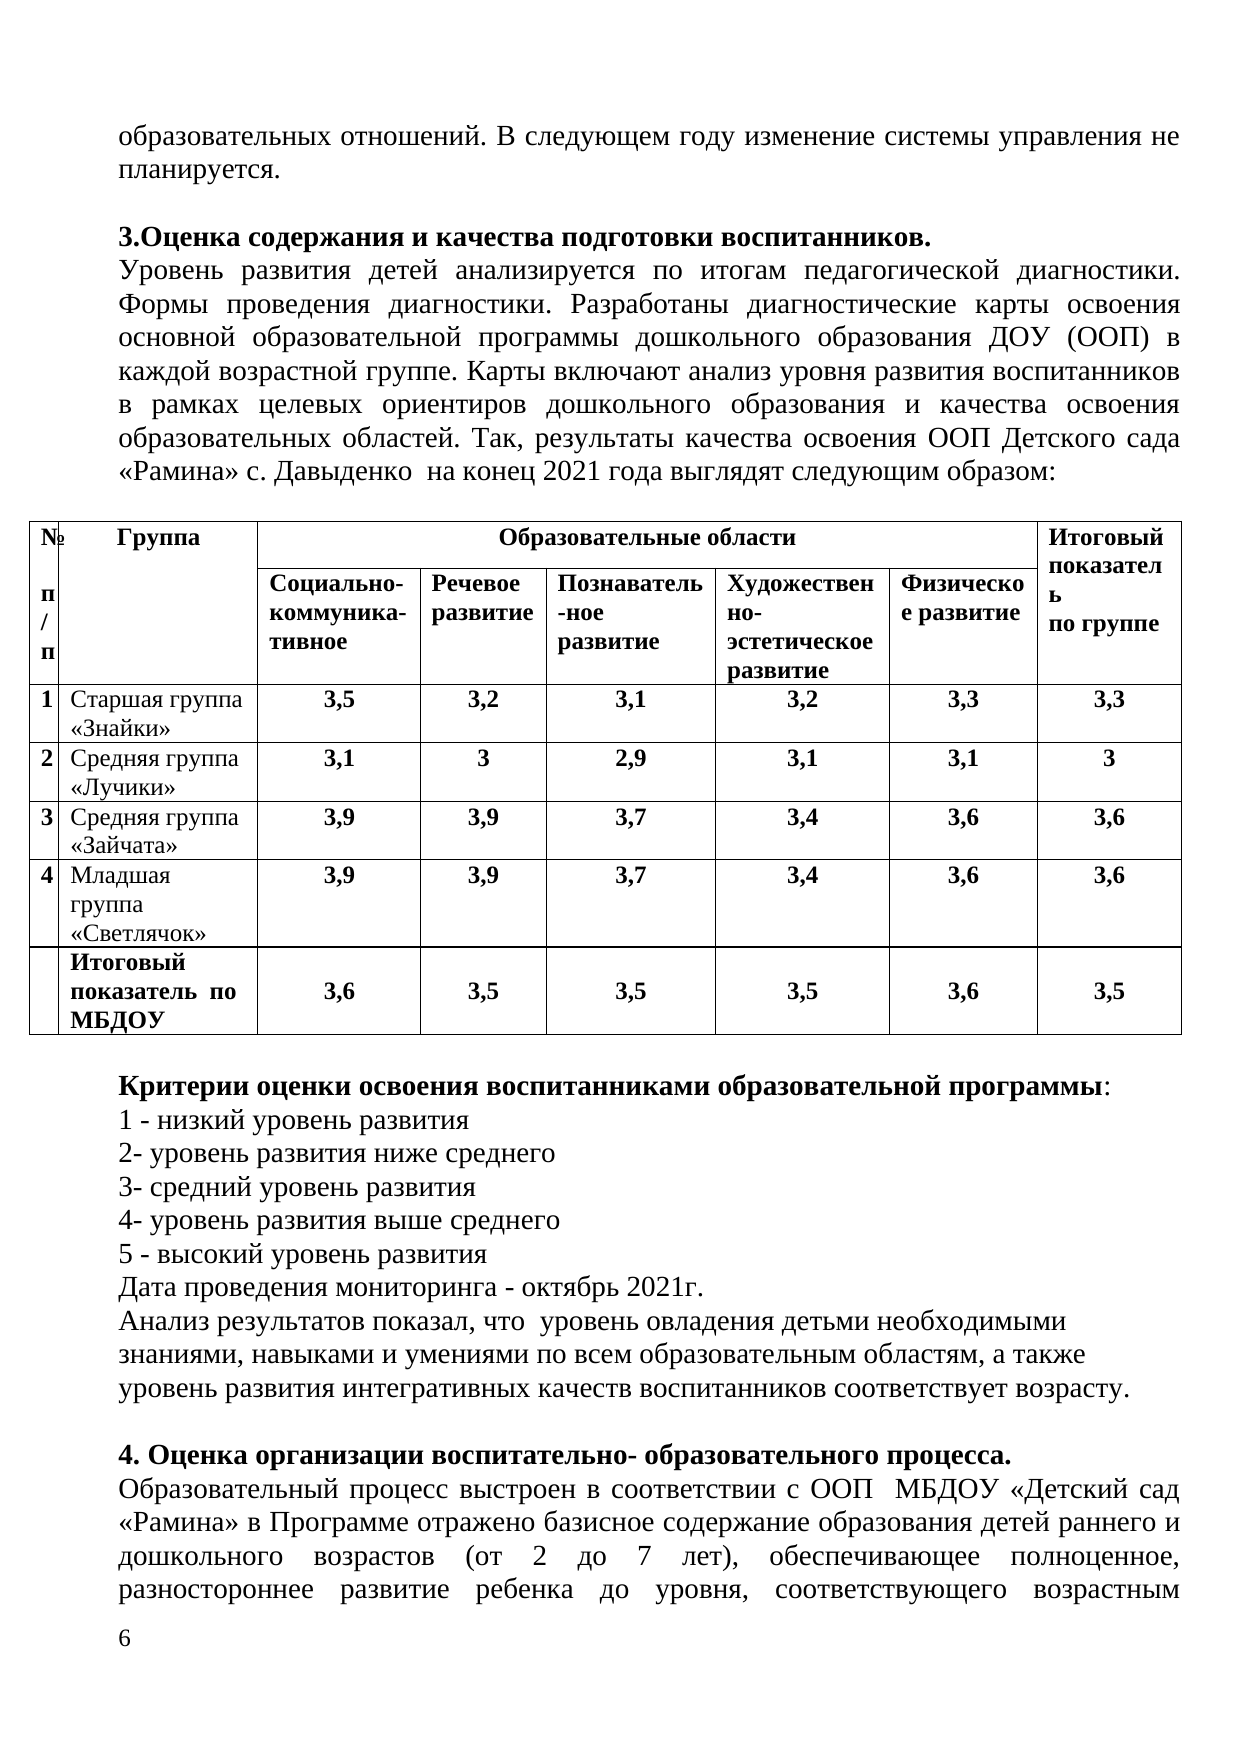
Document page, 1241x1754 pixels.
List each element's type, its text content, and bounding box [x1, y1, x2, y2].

table_cell Речевое развитие [421, 569, 546, 683]
table_cell 3,5 [421, 948, 546, 1034]
table_cell 3,5 [258, 685, 420, 742]
table_cell 2,9 [547, 743, 715, 801]
table_header № п/п [30, 522, 58, 683]
table_cell 3,1 [547, 685, 715, 742]
table_header Итоговый показатель по группе [1038, 522, 1181, 683]
table_cell Художественно-эстетическое развитие [716, 569, 889, 683]
text Уровень развития детей анализируется по итогам педагогической диагностики. Формы проведения диагностики. Разработаны диагностические карты освоения основной образовательной программы дошкольного образования ДОУ (ООП) в каждой возрастной группе. Карты включают анализ уровня развития воспитанников в рамках целевых ориентиров дошкольного образования и качества освоения образовательных областей. Так, результаты качества освоения ООП Детского сада «Рамина» с. Давыденко на конец 2021 года выглядят следующим образом: [118, 252, 1181, 487]
table_cell 3 [30, 802, 58, 859]
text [118, 118, 1181, 185]
table_cell 3,9 [258, 802, 420, 859]
table_cell 3,6 [890, 802, 1037, 859]
table_cell 3,1 [716, 743, 889, 801]
table_cell Старшая группа «Знайки» [59, 685, 257, 742]
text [118, 1471, 1181, 1605]
table_cell 3,5 [716, 948, 889, 1034]
table_cell 2 [30, 743, 58, 801]
table_cell 3,6 [258, 948, 420, 1034]
table_cell 3,7 [547, 802, 715, 859]
text 3- средний уровень развития 4- уровень развития выше среднего [118, 1169, 1181, 1236]
text 5 - высокий уровень развития [118, 1236, 1181, 1269]
text Критерии оценки освоения воспитанниками образовательной программы: [118, 1068, 1181, 1102]
table_cell 3,1 [258, 743, 420, 801]
table_cell 3,3 [1038, 685, 1181, 742]
table_cell 3,6 [1038, 860, 1181, 946]
table_cell 3,5 [1038, 948, 1181, 1034]
table_cell 3,3 [890, 685, 1037, 742]
table_cell 3,5 [547, 948, 715, 1034]
table_header Группа [59, 522, 257, 683]
table_cell [30, 948, 58, 1034]
text 4. Оценка организации воспитательно- образовательного процесса. [118, 1437, 1181, 1471]
text Анализ результатов показал, что уровень овладения детьми необходимыми знаниями, навыками и умениями по всем образовательным областям, а также уровень развития интегративных качеств воспитанников соответствует возрасту. [118, 1303, 1181, 1404]
table_header Образовательные области [258, 522, 1037, 567]
table_cell 3 [421, 743, 546, 801]
text 3.Оценка содержания и качества подготовки воспитанников. [118, 219, 1181, 252]
table_cell 3 [1038, 743, 1181, 801]
table_cell 3,9 [421, 860, 546, 946]
table_cell 3,2 [421, 685, 546, 742]
table_cell 3,7 [547, 860, 715, 946]
table_cell Познаватель-ное развитие [547, 569, 715, 683]
table_cell 3,6 [890, 860, 1037, 946]
table_cell Физическое развитие [890, 569, 1037, 683]
table_cell 3,6 [890, 948, 1037, 1034]
table_cell 3,9 [421, 802, 546, 859]
text Дата проведения мониторинга - октябрь 2021г. [118, 1269, 1181, 1303]
table_cell Социально-коммуника-тивное [258, 569, 420, 683]
table_cell 3,4 [716, 860, 889, 946]
table_cell Итоговый показатель по МБДОУ [59, 948, 257, 1034]
table_cell 3,2 [716, 685, 889, 742]
text 1 - низкий уровень развития 2- уровень развития ниже среднего [118, 1102, 1181, 1169]
table_cell Средняя группа «Зайчата» [59, 802, 257, 859]
table_cell Младшая группа «Светлячок» [59, 860, 257, 946]
table_cell 3,6 [1038, 802, 1181, 859]
table_cell 1 [30, 685, 58, 742]
table_cell 3,9 [258, 860, 420, 946]
table_cell 3,4 [716, 802, 889, 859]
table_cell Средняя группа «Лучики» [59, 743, 257, 801]
table_cell 4 [30, 860, 58, 946]
table_cell 3,1 [890, 743, 1037, 801]
